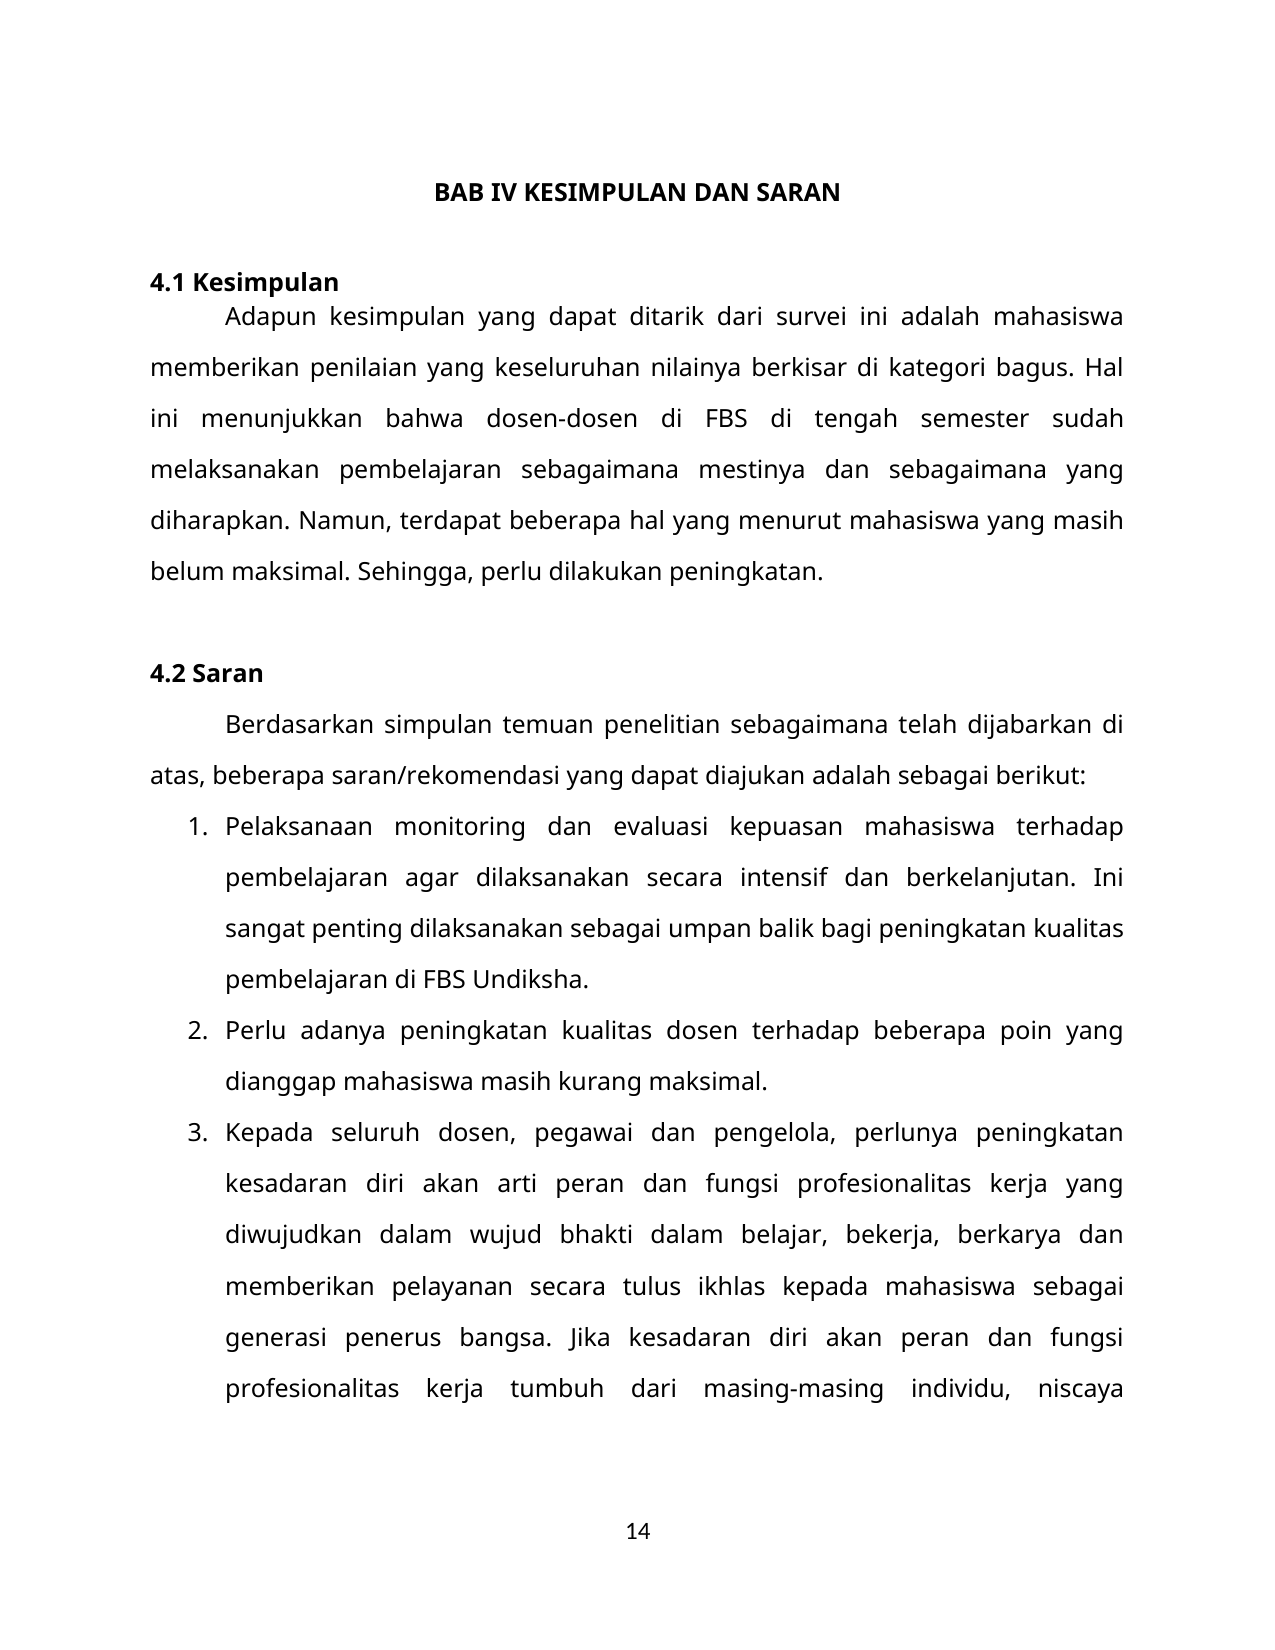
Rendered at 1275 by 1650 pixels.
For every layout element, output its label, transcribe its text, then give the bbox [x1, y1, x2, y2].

text 4.2 Saran [150, 656, 1125, 690]
list Perlu adanya peningkatan kualitas dosen terhadap beberapa poin yang dianggap mahasiswa masih kurang maksimal. [187, 1013, 1125, 1098]
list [187, 1115, 1125, 1404]
subtitle BAB IV KESIMPULAN DAN SARAN [150, 175, 1125, 209]
text Adapun kesimpulan yang dapat ditarik dari survei ini adalah mahasiswa memberikan penilaian yang keseluruhan nilainya berkisar di kategori bagus. Hal ini menunjukkan bahwa dosen-dosen di FBS di tengah semester sudah melaksanakan pembelajaran sebagaimana mestinya dan sebagaimana yang diharapkan. Namun, terdapat beberapa hal yang menurut mahasiswa yang masih belum maksimal. Sehingga, perlu dilakukan peningkatan. [150, 298, 1125, 588]
subtitle 4.1 Kesimpulan [150, 264, 1125, 298]
list Pelaksanaan monitoring dan evaluasi kepuasan mahasiswa terhadap pembelajaran agar dilaksanakan secara intensif dan berkelanjutan. Ini sangat penting dilaksanakan sebagai umpan balik bagi peningkatan kualitas pembelajaran di FBS Undiksha. [187, 809, 1125, 996]
text Berdasarkan simpulan temuan penelitian sebagaimana telah dijabarkan di atas, beberapa saran/rekomendasi yang dapat diajukan adalah sebagai berikut: [150, 707, 1125, 792]
